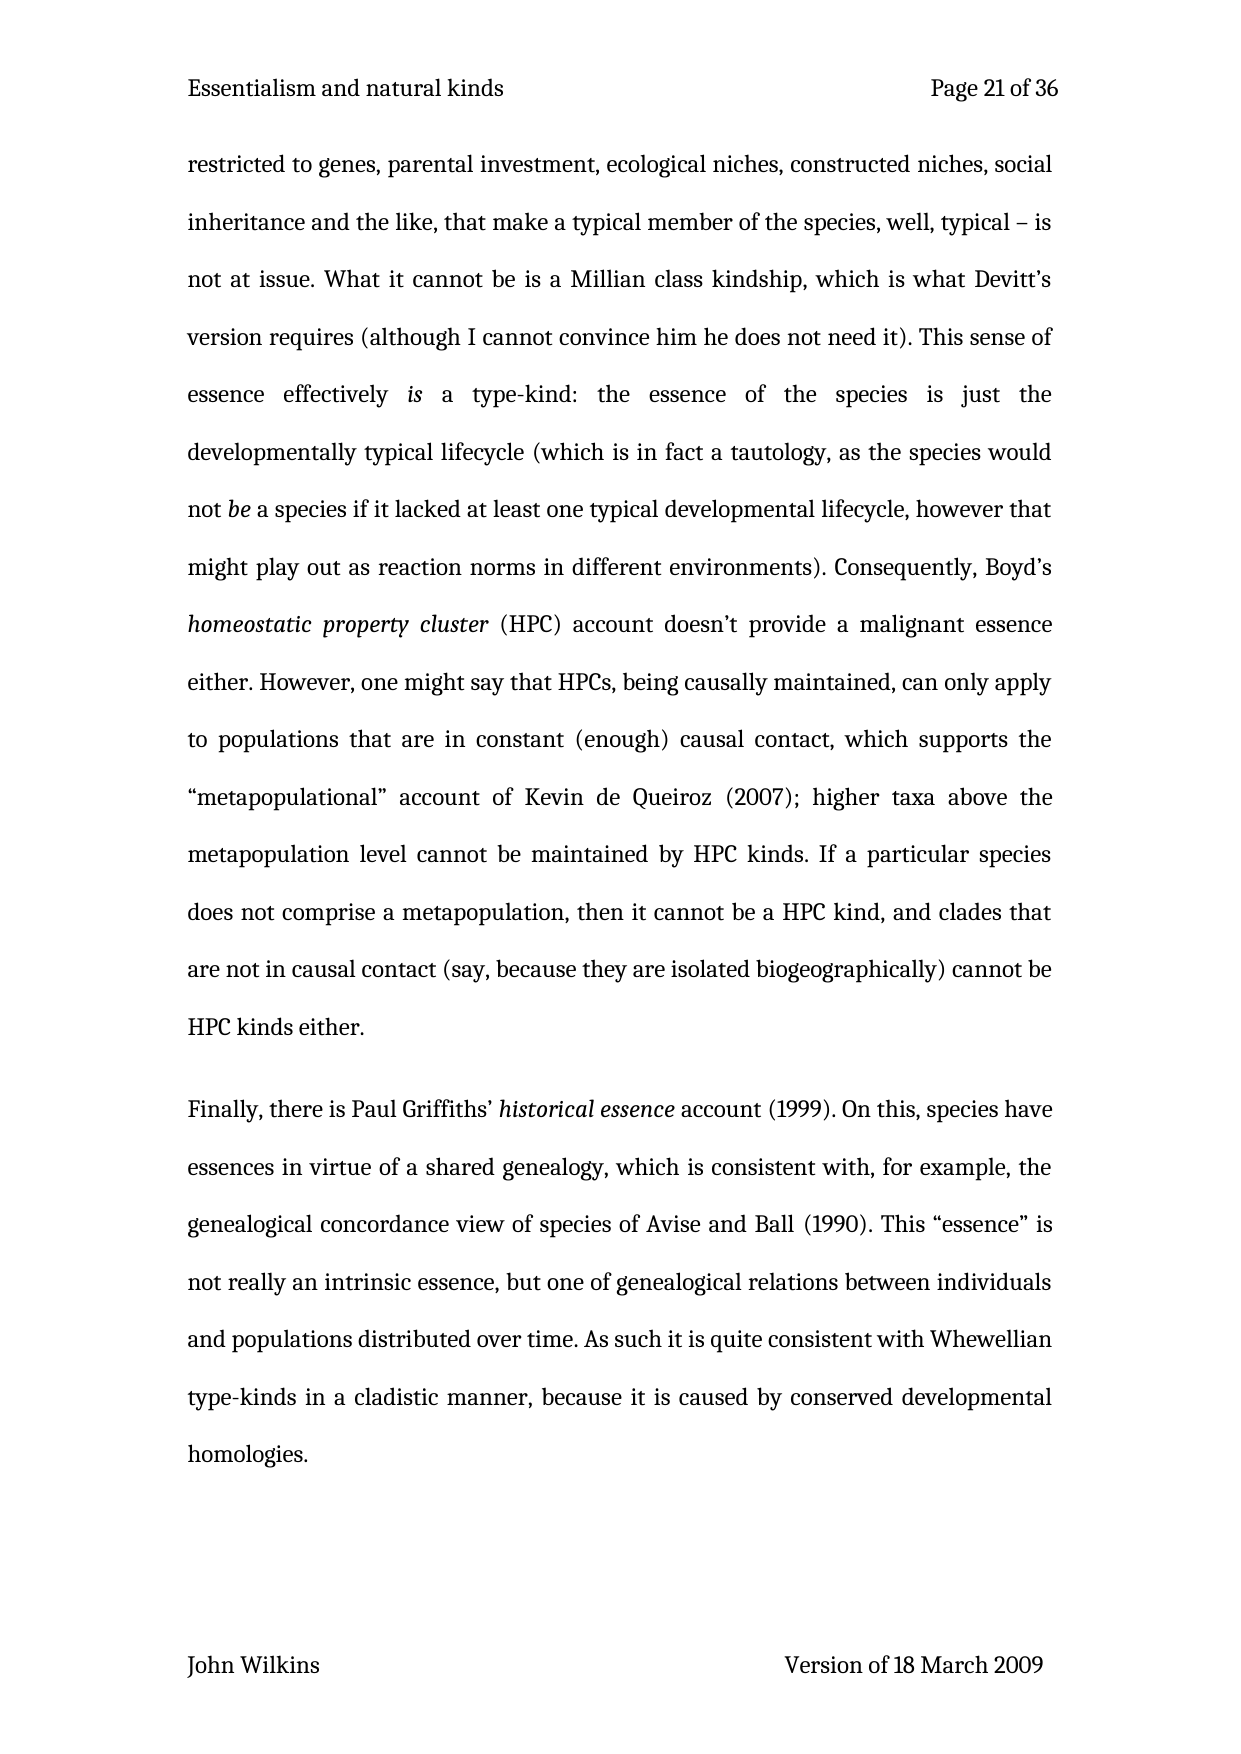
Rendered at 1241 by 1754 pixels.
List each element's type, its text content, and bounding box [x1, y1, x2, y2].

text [187, 150, 1053, 1041]
text Finally, there is Paul Griffiths’ historical essence account (1999). On this, species have essences in virtue of a shared genealogy, which is consistent with, for example, the genealogical concordance view of species of Avise and Ball (1990). This “essence” is not really an intrinsic essence, but one of genealogical relations between individuals and populations distributed over time. As such it is quite consistent with Whewellian type-kinds in a cladistic manner, because it is caused by conserved developmental homologies. [187, 1095, 1053, 1469]
